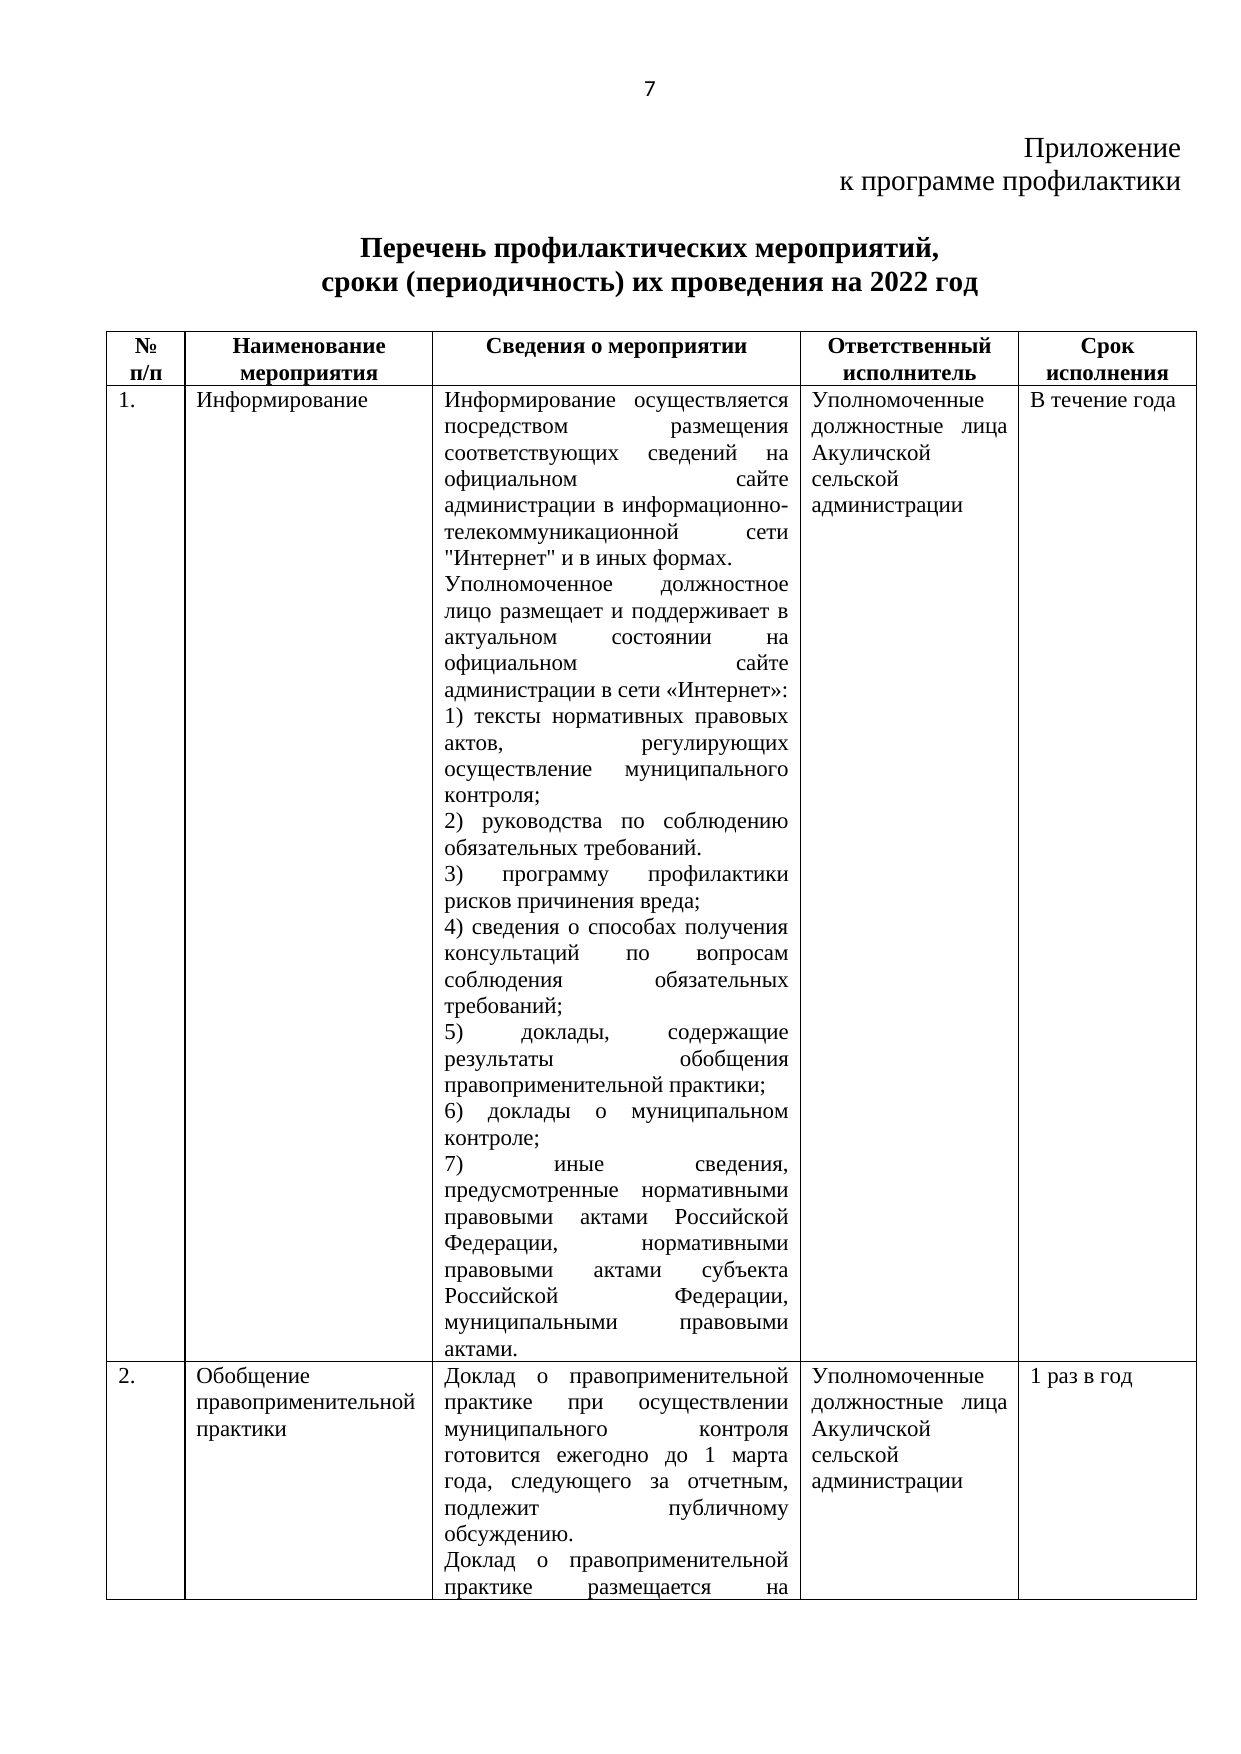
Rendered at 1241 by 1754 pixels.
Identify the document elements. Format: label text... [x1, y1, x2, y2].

text сроки (периодичность) их проведения на 2022 год [118, 264, 1181, 298]
table_header Наименование мероприятия [186, 332, 432, 385]
text к программе профилактики [118, 163, 1181, 197]
table_cell В течение года [1019, 386, 1196, 1361]
table_header Ответственный исполнитель [801, 332, 1018, 385]
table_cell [186, 1362, 432, 1599]
table_cell 1. [107, 386, 184, 1361]
table_cell Информирование осуществляется посредством размещения соответствующих сведений на официальном сайте администрации в информационно-телекоммуникационной сети "Интернет" и в иных формах. Уполномоченное должностное лицо размещает и поддерживает в актуальном состоянии на официальном сайте администрации в сети «Интернет»: 1) тексты нормативных правовых актов, регулирующих осуществление муниципального контроля; 2) руководства по соблюдению обязательных требований. 3) программу профилактики рисков причинения вреда; 4) сведения о способах получения консультаций по вопросам соблюдения обязательных требований; 5) доклады, содержащие результаты обобщения правоприменительной практики; 6) доклады о муниципальном контроле; 7) иные сведения, предусмотренные нормативными правовыми актами Российской Федерации, нормативными правовыми актами субъекта Российской Федерации, муниципальными правовыми актами. [433, 386, 800, 1361]
table_header № п/п [107, 332, 184, 385]
table_cell Информирование [186, 386, 432, 1361]
table_header Сведения о мероприятии [433, 332, 800, 385]
text Приложение [118, 130, 1181, 163]
table_cell Уполномоченные должностные лица Акуличской сельской администрации [801, 386, 1018, 1361]
table_cell 1 раз в год [1019, 1362, 1196, 1599]
table_cell 2. [107, 1362, 184, 1599]
table_header Срок исполнения [1019, 332, 1196, 385]
text Перечень профилактических мероприятий, [118, 231, 1181, 264]
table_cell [801, 1362, 1018, 1599]
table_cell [433, 1362, 800, 1599]
